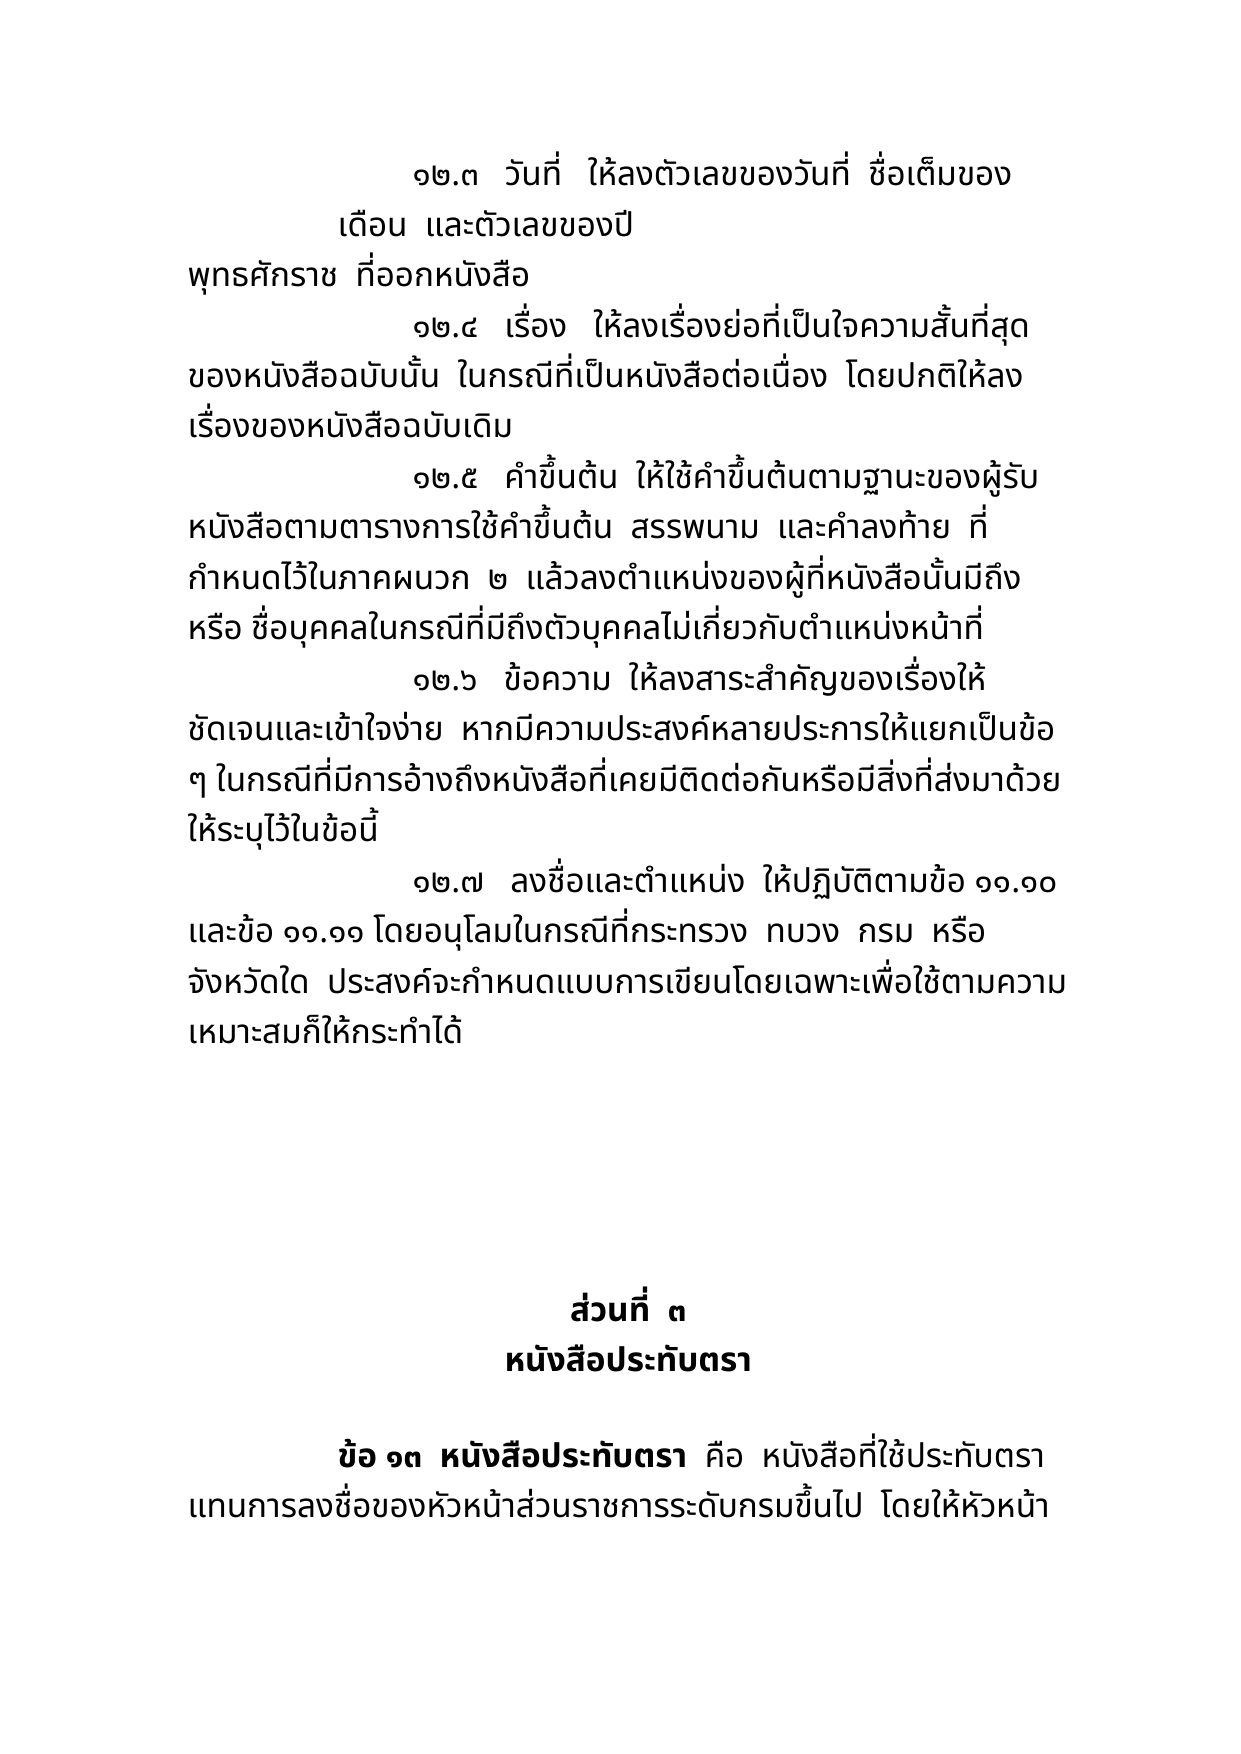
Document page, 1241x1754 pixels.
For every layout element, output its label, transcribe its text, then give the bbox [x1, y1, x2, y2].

text ๑๒.๕ คำขึ้นต้น ให้ใช้คำขึ้นต้นตามฐานะของผู้รับหนังสือตามตารางการใช้คำขึ้นต้น สรรพนาม และคำลงท้าย ที่กำหนดไว้ในภาคผนวก ๒ แล้วลงตำแหน่งของผู้ที่หนังสือนั้นมีถึง หรือ ชื่อบุคคลในกรณีที่มีถึงตัวบุคคลไม่เกี่ยวกับตำแหน่งหน้าที่ [187, 453, 1069, 655]
text ๑๒.๗ ลงชื่อและตำแหน่ง ให้ปฏิบัติตามข้อ ๑๑.๑๐ และข้อ ๑๑.๑๑ โดยอนุโลมในกรณีที่กระทรวง ทบวง กรม หรือจังหวัดใด ประสงค์จะกำหนดแบบการเขียนโดยเฉพาะเพื่อใช้ตามความเหมาะสมก็ให้กระทำได้ [187, 857, 1069, 1059]
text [187, 1432, 1069, 1533]
text ส่วนที่ ๓ [187, 1286, 1069, 1336]
text ๑๒.๖ ข้อความ ให้ลงสาระสำคัญของเรื่องให้ชัดเจนและเข้าใจง่าย หากมีความประสงค์หลายประการให้แยกเป็นข้อ ๆ ในกรณีที่มีการอ้างถึงหนังสือที่เคยมีติดต่อกันหรือมีสิ่งที่ส่งมาด้วยให้ระบุไว้ในข้อนี้ [187, 655, 1069, 857]
text ๑๒.๔ เรื่อง ให้ลงเรื่องย่อที่เป็นใจความสั้นที่สุดของหนังสือฉบับนั้น ในกรณีที่เป็นหนังสือต่อเนื่อง โดยปกติให้ลงเรื่องของหนังสือฉบับเดิม [187, 301, 1069, 453]
text ๑๒.๓ วันที่ ให้ลงตัวเลขของวันที่ ชื่อเต็มของเดือน และตัวเลขของปี [337, 150, 1069, 251]
text หนังสือประทับตรา [187, 1336, 1069, 1387]
text พุทธศักราช ที่ออกหนังสือ [187, 251, 1069, 301]
